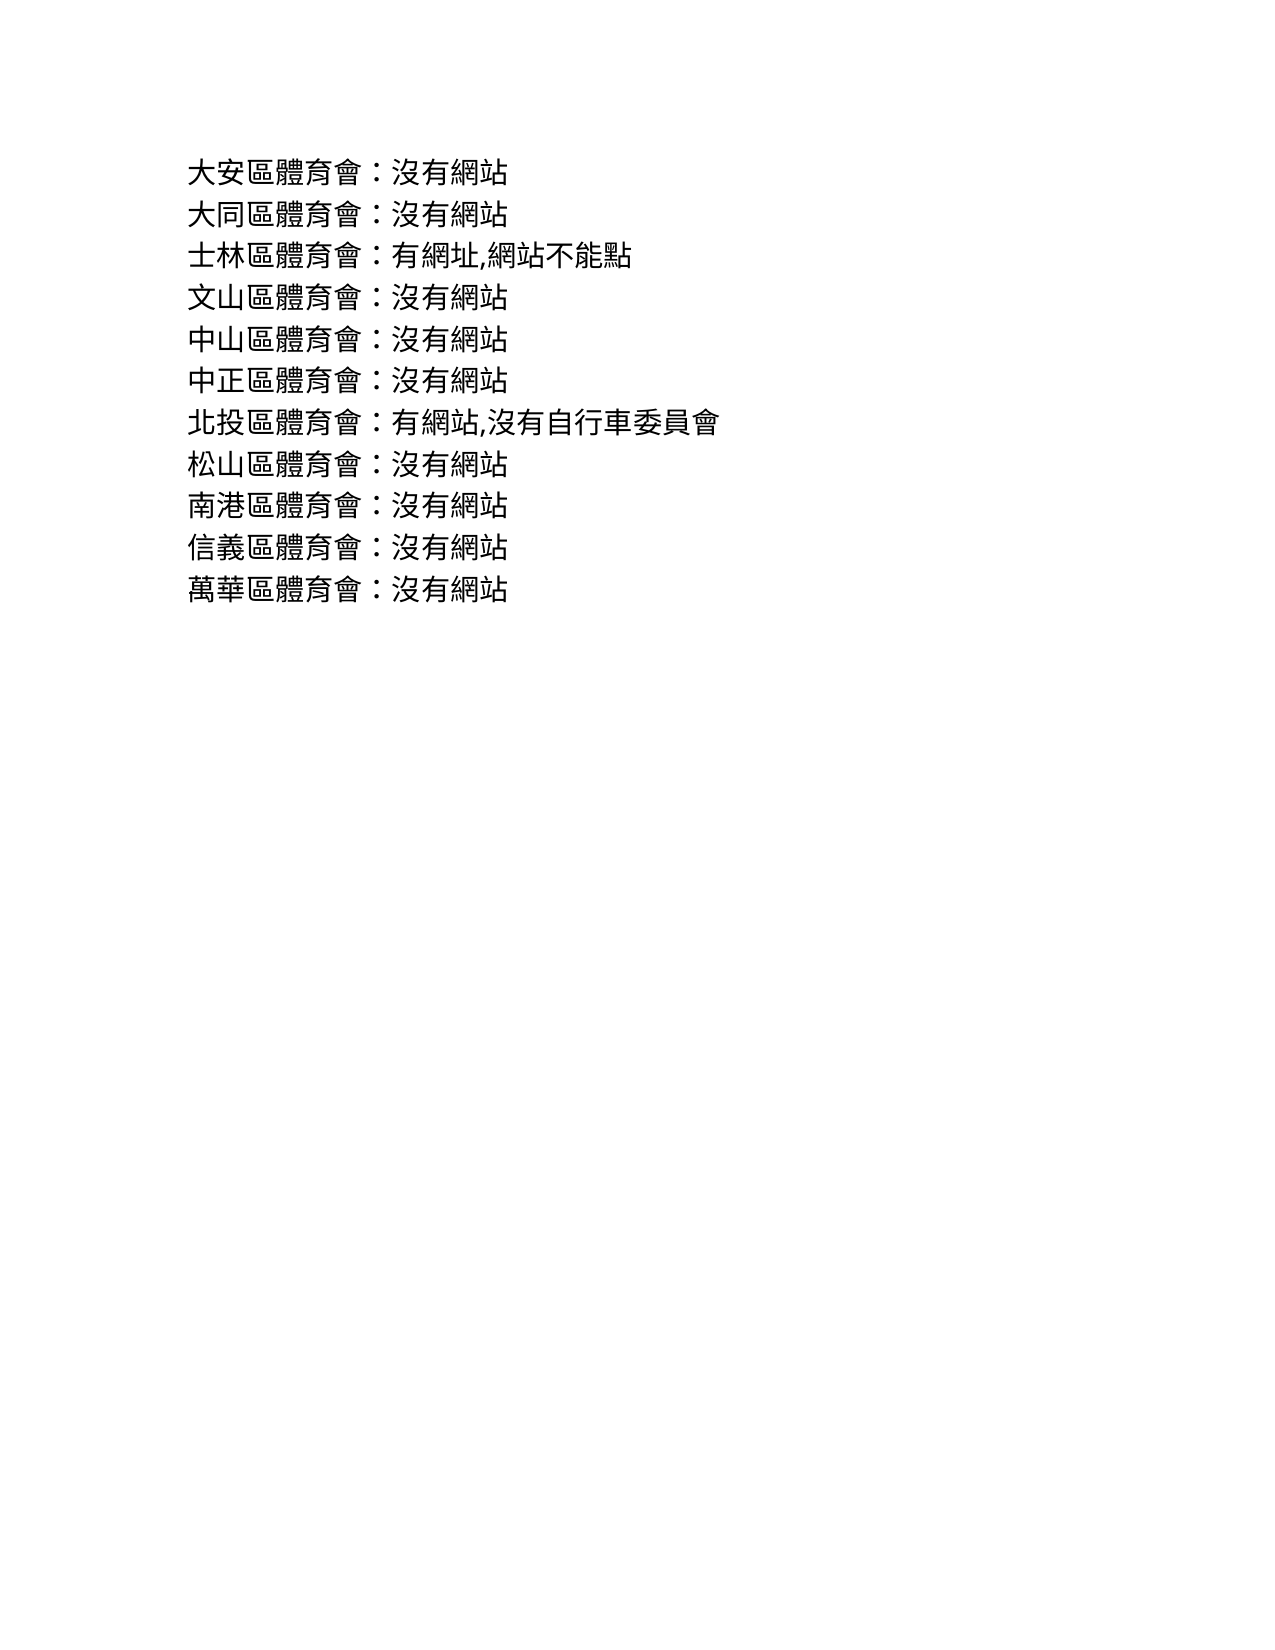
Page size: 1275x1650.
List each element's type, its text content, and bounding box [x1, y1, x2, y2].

text 信義區體育會：沒有網站 [187, 525, 1087, 567]
text 士林區體育會：有網址,網站不能點 [187, 233, 1087, 275]
text 文山區體育會：沒有網站 [187, 275, 1087, 317]
text 北投區體育會：有網站,沒有自行車委員會 松山區體育會：沒有網站 [187, 400, 1087, 483]
text 大同區體育會：沒有網站 [187, 192, 1087, 233]
text 中正區體育會：沒有網站 [187, 358, 1087, 400]
text 萬華區體育會：沒有網站 [187, 567, 1087, 608]
text 大安區體育會：沒有網站 [187, 150, 1087, 192]
text 南港區體育會：沒有網站 [187, 483, 1087, 525]
text 中山區體育會：沒有網站 [187, 317, 1087, 358]
